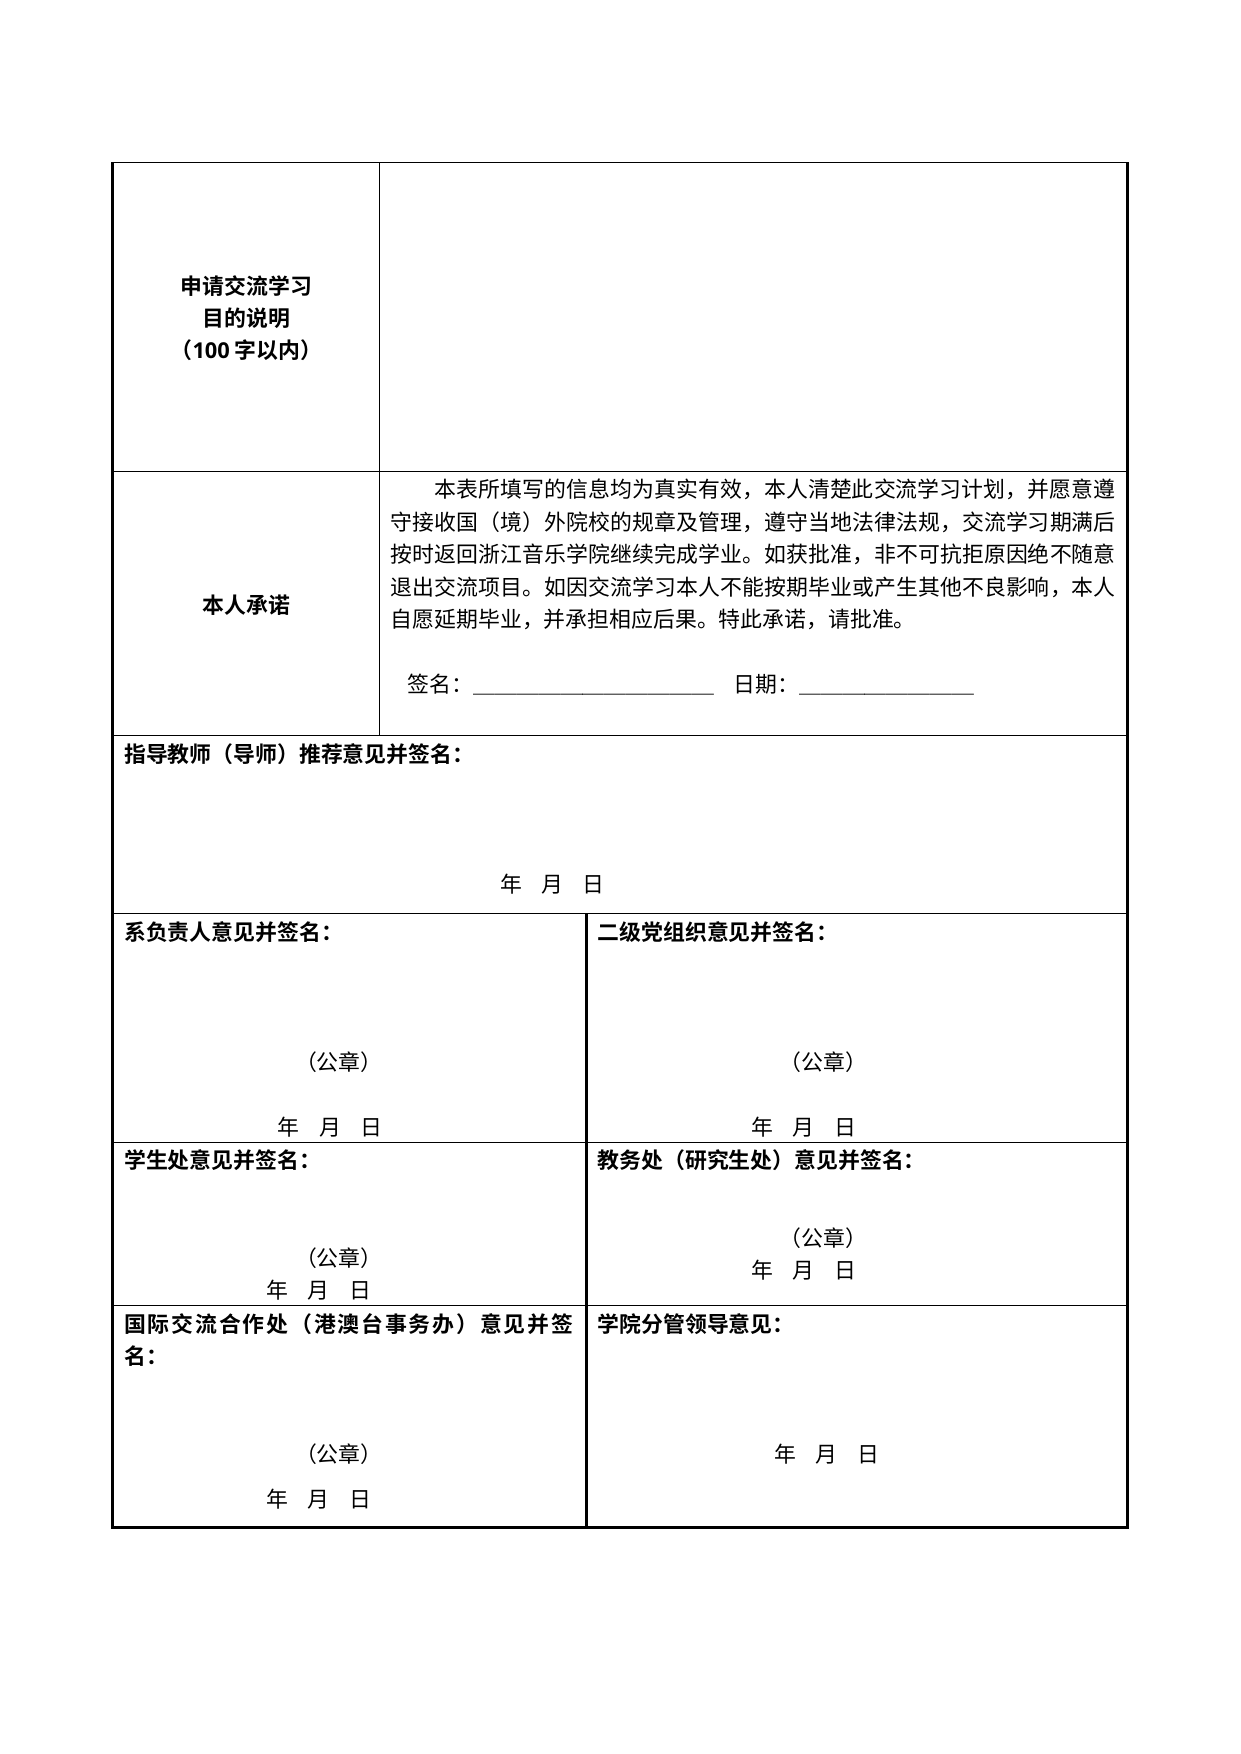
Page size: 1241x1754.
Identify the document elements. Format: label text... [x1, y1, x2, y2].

table_cell 指导教师（导师）推荐意见并签名： 年 月 日 [114, 736, 1126, 913]
table_cell 二级党组织意见并签名： （公章） 年 月 日 [588, 914, 1126, 1142]
table_cell 学院分管领导意见： 年 月 日 [588, 1306, 1126, 1526]
table_cell 本人承诺 [114, 472, 379, 735]
table_cell 国际交流合作处（港澳台事务办）意见并签名： （公章） 年 月 日 [114, 1306, 585, 1526]
table_cell [380, 163, 1126, 471]
table_cell 学生处意见并签名： （公章） 年 月 日 [114, 1143, 585, 1305]
table_cell 系负责人意见并签名： （公章） 年 月 日 [114, 914, 585, 1142]
table_cell 教务处（研究生处）意见并签名： （公章） 年 月 日 [588, 1143, 1126, 1305]
table_cell 本表所填写的信息均为真实有效，本人清楚此交流学习计划，并愿意遵守接收国（境）外院校的规章及管理，遵守当地法律法规，交流学习期满后按时返回浙江音乐学院继续完成学业。如获批准，非不可抗拒原因绝不随意退出交流项目。如因交流学习本人不能按期毕业或产生其他不良影响，本人自愿延期毕业，并承担相应后果。特此承诺，请批准。 签名：＿＿＿＿＿＿＿＿＿＿＿ 日期：＿＿＿＿＿＿＿＿ [380, 472, 1126, 735]
table_cell 申请交流学习 目的说明 （100字以内） [114, 163, 379, 471]
